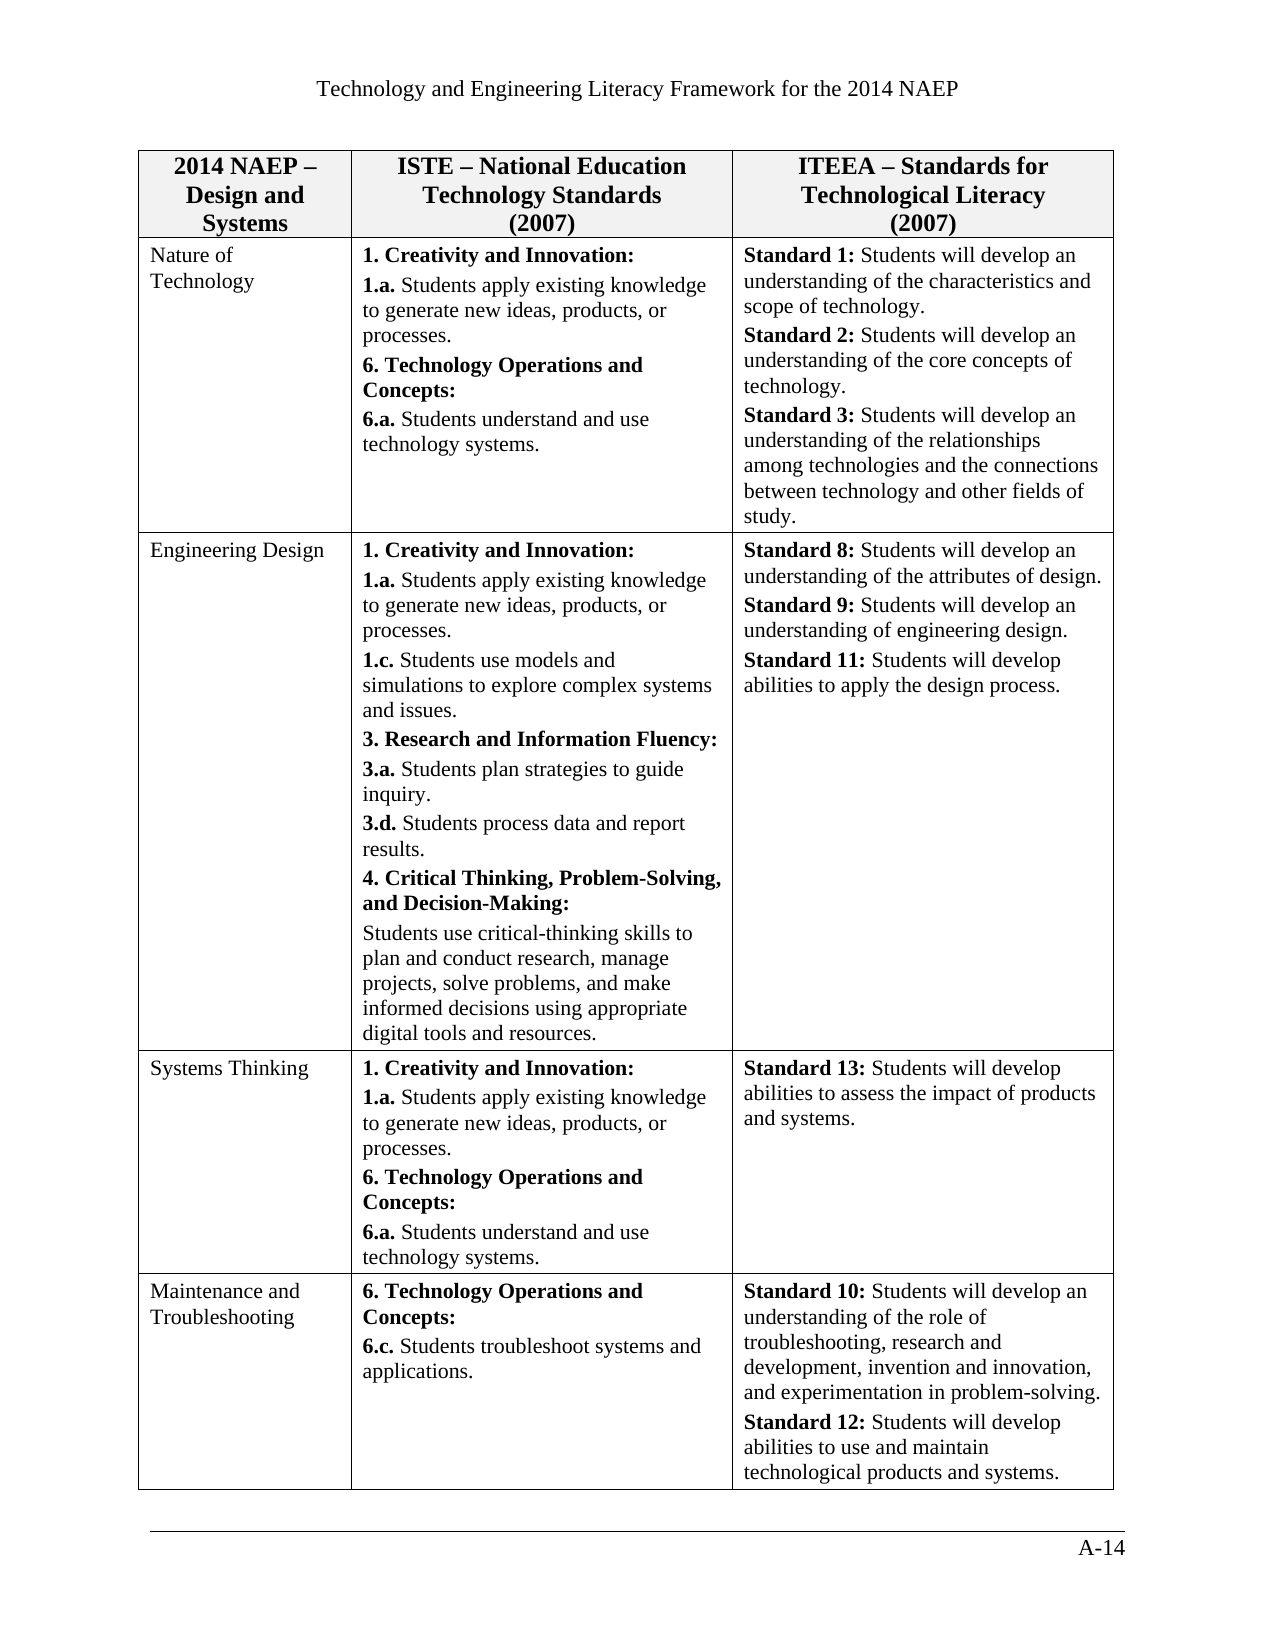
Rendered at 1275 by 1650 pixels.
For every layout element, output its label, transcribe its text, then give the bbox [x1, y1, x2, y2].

table_cell 1. Creativity and Innovation: 1.a. Students apply existing knowledge to generate new ideas, products, or processes. 6. Technology Operations and Concepts: 6.a. Students understand and use technology systems. [352, 238, 732, 532]
table_header ISTE – National Education Technology Standards (2007) [352, 151, 732, 237]
table_cell Engineering Design [139, 533, 351, 1050]
table_cell Standard 8: Students will develop an understanding of the attributes of design. Standard 9: Students will develop an understanding of engineering design. Standard 11: Students will develop abilities to apply the design process. [733, 533, 1113, 1050]
table_cell Systems Thinking [139, 1051, 351, 1273]
table_header ITEEA – Standards for Technological Literacy (2007) [733, 151, 1113, 237]
table_cell Standard 1: Students will develop an understanding of the characteristics and scope of technology. Standard 2: Students will develop an understanding of the core concepts of technology. Standard 3: Students will develop an understanding of the relationships among technologies and the connections between technology and other fields of study. [733, 238, 1113, 532]
table_cell Maintenance and Troubleshooting [139, 1274, 351, 1488]
table_cell 6. Technology Operations and Concepts: 6.c. Students troubleshoot systems and applications. [352, 1274, 732, 1488]
table_header 2014 NAEP – Design and Systems [139, 151, 351, 237]
table_cell Standard 10: Students will develop an understanding of the role of troubleshooting, research and development, invention and innovation, and experimentation in problem-solving. Standard 12: Students will develop abilities to use and maintain technological products and systems. [733, 1274, 1113, 1488]
table_cell Standard 13: Students will develop abilities to assess the impact of products and systems. [733, 1051, 1113, 1273]
table_cell Nature of Technology [139, 238, 351, 532]
table_cell 1. Creativity and Innovation: 1.a. Students apply existing knowledge to generate new ideas, products, or processes. 6. Technology Operations and Concepts: 6.a. Students understand and use technology systems. [352, 1051, 732, 1273]
table_cell 1. Creativity and Innovation: 1.a. Students apply existing knowledge to generate new ideas, products, or processes. 1.c. Students use models and simulations to explore complex systems and issues. 3. Research and Information Fluency: 3.a. Students plan strategies to guide inquiry. 3.d. Students process data and report results. 4. Critical Thinking, Problem-Solving, and Decision-Making: Students use critical-thinking skills to plan and conduct research, manage projects, solve problems, and make informed decisions using appropriate digital tools and resources. [352, 533, 732, 1050]
